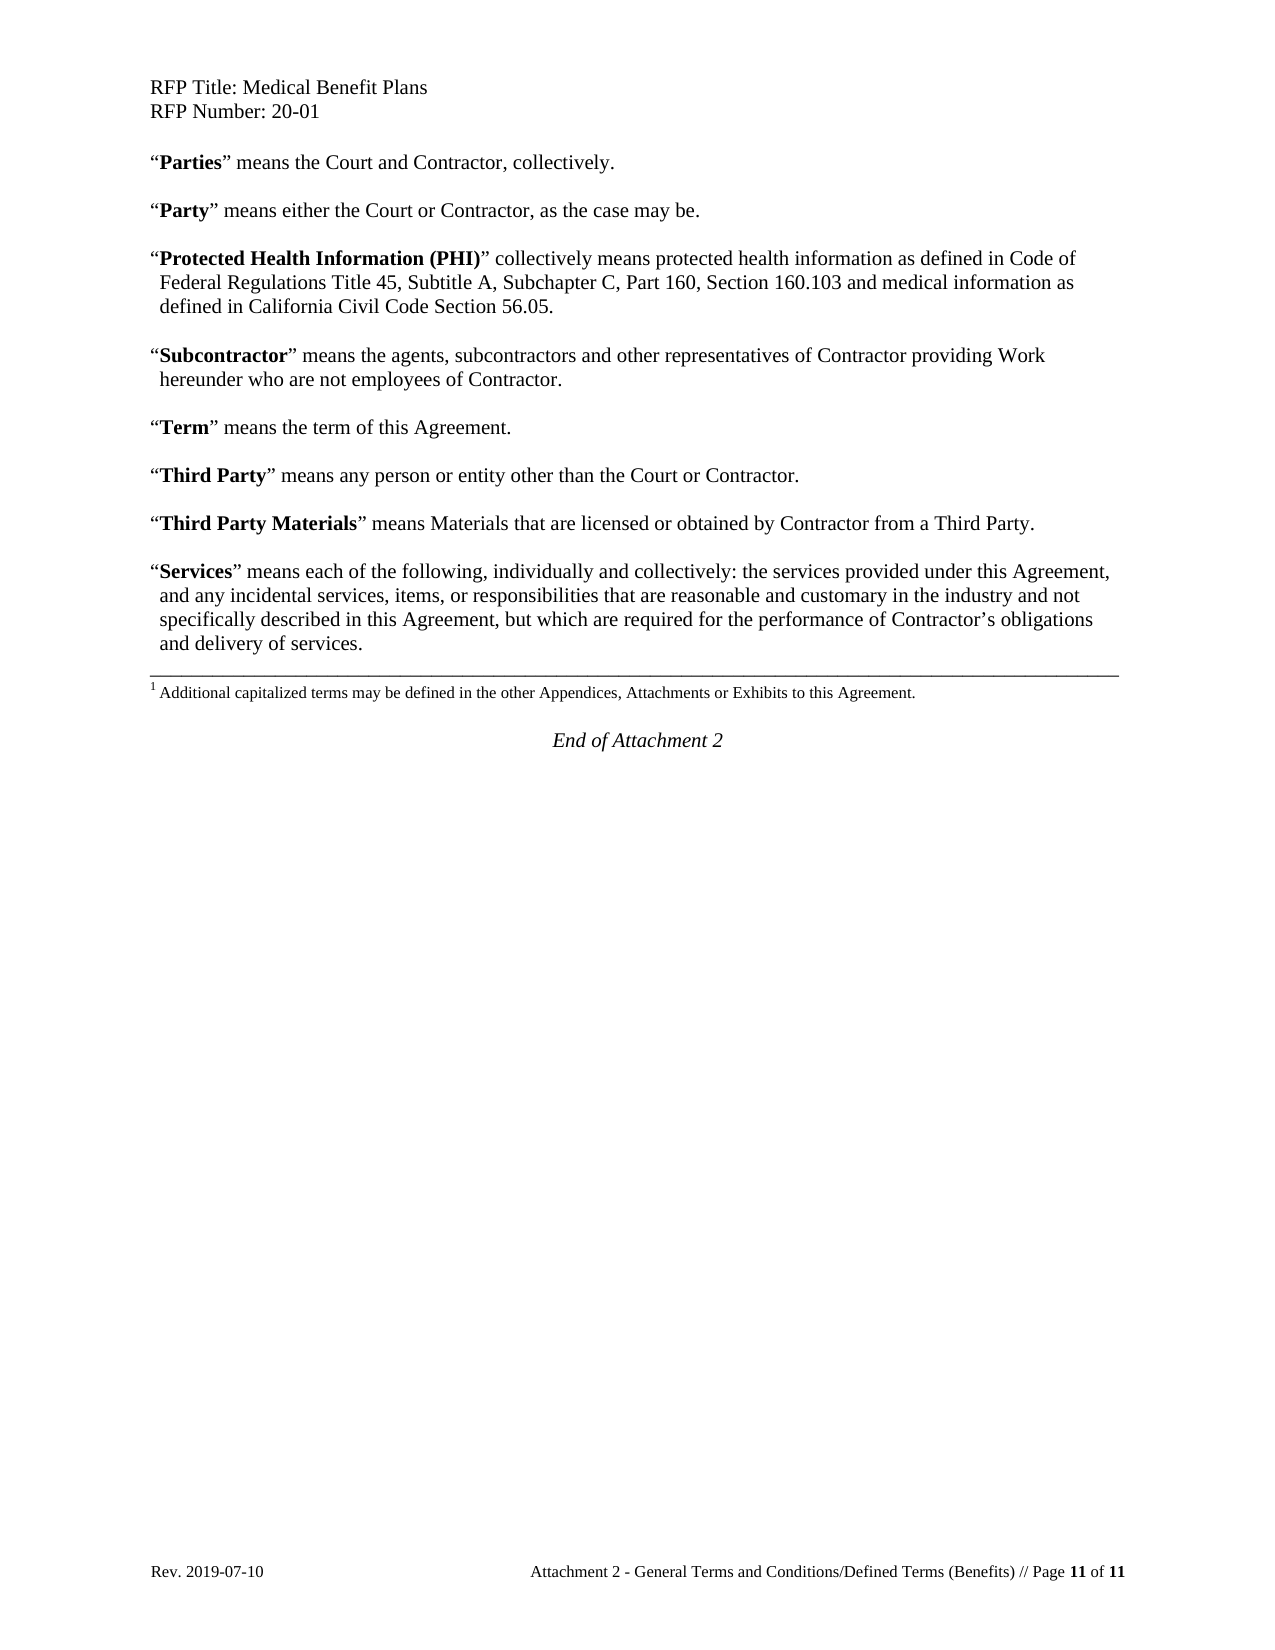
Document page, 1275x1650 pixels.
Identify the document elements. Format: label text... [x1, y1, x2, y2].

text “Third Party” means any person or entity other than the Court or Contractor. [150, 463, 1125, 487]
text “Protected Health Information (PHI)” collectively means protected health information as defined in Code of Federal Regulations Title 45, Subtitle A, Subchapter C, Part 160, Section 160.103 and medical information as defined in California Civil Code Section 56.05. [150, 246, 1125, 318]
text 1 Additional capitalized terms may be defined in the other Appendices, Attachments or Exhibits to this Agreement. [150, 679, 1125, 703]
text “Term” means the term of this Agreement. [150, 415, 1125, 439]
text “Parties” means the Court and Contractor, collectively. [150, 150, 1125, 174]
text _____________________________________________________________________________________________ [150, 655, 1125, 679]
text End of Attachment 2 [150, 727, 1125, 752]
text “Party” means either the Court or Contractor, as the case may be. [150, 198, 1125, 222]
text “Third Party Materials” means Materials that are licensed or obtained by Contractor from a Third Party. [150, 511, 1125, 535]
text “Services” means each of the following, individually and collectively: the services provided under this Agreement, and any incidental services, items, or responsibilities that are reasonable and customary in the industry and not specifically described in this Agreement, but which are required for the performance of Contractor’s obligations and delivery of services. [150, 559, 1125, 655]
text “Subcontractor” means the agents, subcontractors and other representatives of Contractor providing Work hereunder who are not employees of Contractor. [150, 342, 1125, 391]
